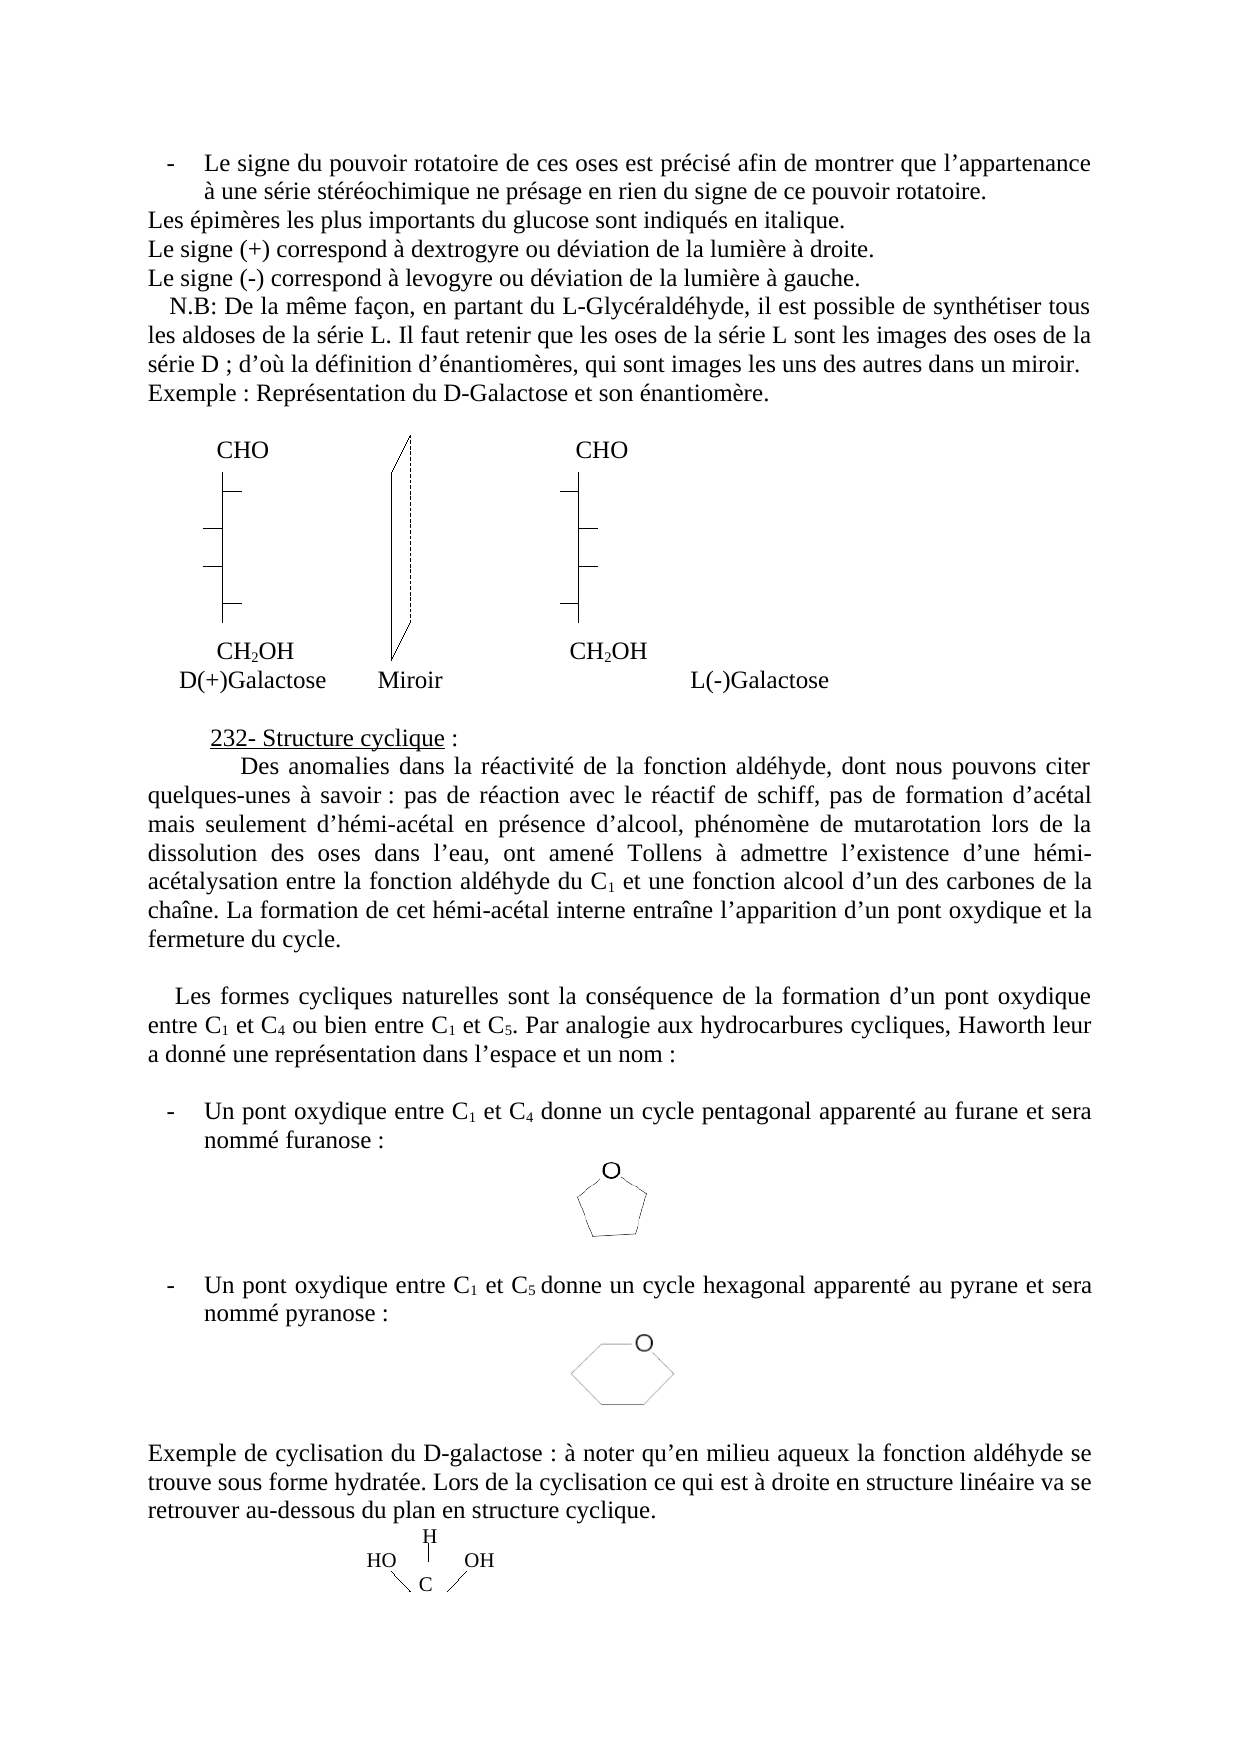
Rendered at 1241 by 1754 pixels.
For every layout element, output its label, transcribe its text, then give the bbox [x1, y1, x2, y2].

text CH2OH CH2OH [148, 636, 1093, 665]
text Les formes cycliques naturelles sont la conséquence de la formation d’un pont oxydique entre C1 et C4 ou bien entre C1 et C5. Par analogie aux hydrocarbures cycliques, Haworth leur a donné une représentation dans l’espace et un nom : [148, 981, 1093, 1068]
text Exemple de cyclisation du D-galactose : à noter qu’en milieu aqueux la fonction aldéhyde se trouve sous forme hydratée. Lors de la cyclisation ce qui est à droite en structure linéaire va se retrouver au-dessous du plan en structure cyclique. [148, 1438, 1093, 1524]
text HO OH [148, 1548, 1093, 1572]
text Exemple : Représentation du D-Galactose et son énantiomère. [148, 378, 1093, 406]
list Le signe du pouvoir rotatoire de ces oses est précisé afin de montrer que l’appartenance à une série stéréochimique ne présage en rien du signe de ce pouvoir rotatoire. [166, 148, 1093, 205]
text N.B: De la même façon, en partant du L-Glycéraldéhyde, il est possible de synthétiser tous les aldoses de la série L. Il faut retenir que les oses de la série L sont les images des oses de la série D ; d’où la définition d’énantiomères, qui sont images les uns des autres dans un miroir. [148, 291, 1093, 378]
text D(+)Galactose Miroir L(-)Galactose [148, 665, 1093, 694]
list Un pont oxydique entre C1 et C5 donne un cycle hexagonal apparenté au pyrane et sera nommé pyranose : [166, 1270, 1093, 1327]
text CHO CHO [148, 435, 1093, 464]
text Le signe (-) correspond à levogyre ou déviation de la lumière à gauche. [148, 263, 1093, 291]
text C [148, 1572, 1093, 1596]
text Les épimères les plus importants du glucose sont indiqués en italique. [148, 205, 1093, 234]
text Des anomalies dans la réactivité de la fonction aldéhyde, dont nous pouvons citer quelques-unes à savoir : pas de réaction avec le réactif de schiff, pas de formation d’acétal mais seulement d’hémi-acétal en présence d’alcool, phénomène de mutarotation lors de la dissolution des oses dans l’eau, ont amené Tollens à admettre l’existence d’une hémi-acétalysation entre la fonction aldéhyde du C1 et une fonction alcool d’un des carbones de la chaîne. La formation de cet hémi-acétal interne entraîne l’apparition d’un pont oxydique et la fermeture du cycle. [148, 751, 1093, 953]
text 232- Structure cyclique : [148, 723, 1093, 751]
text H [148, 1524, 1093, 1548]
text Le signe (+) correspond à dextrogyre ou déviation de la lumière à droite. [148, 234, 1093, 263]
list Un pont oxydique entre C1 et C4 donne un cycle pentagonal apparenté au furane et sera nommé furanose : [166, 1096, 1093, 1154]
